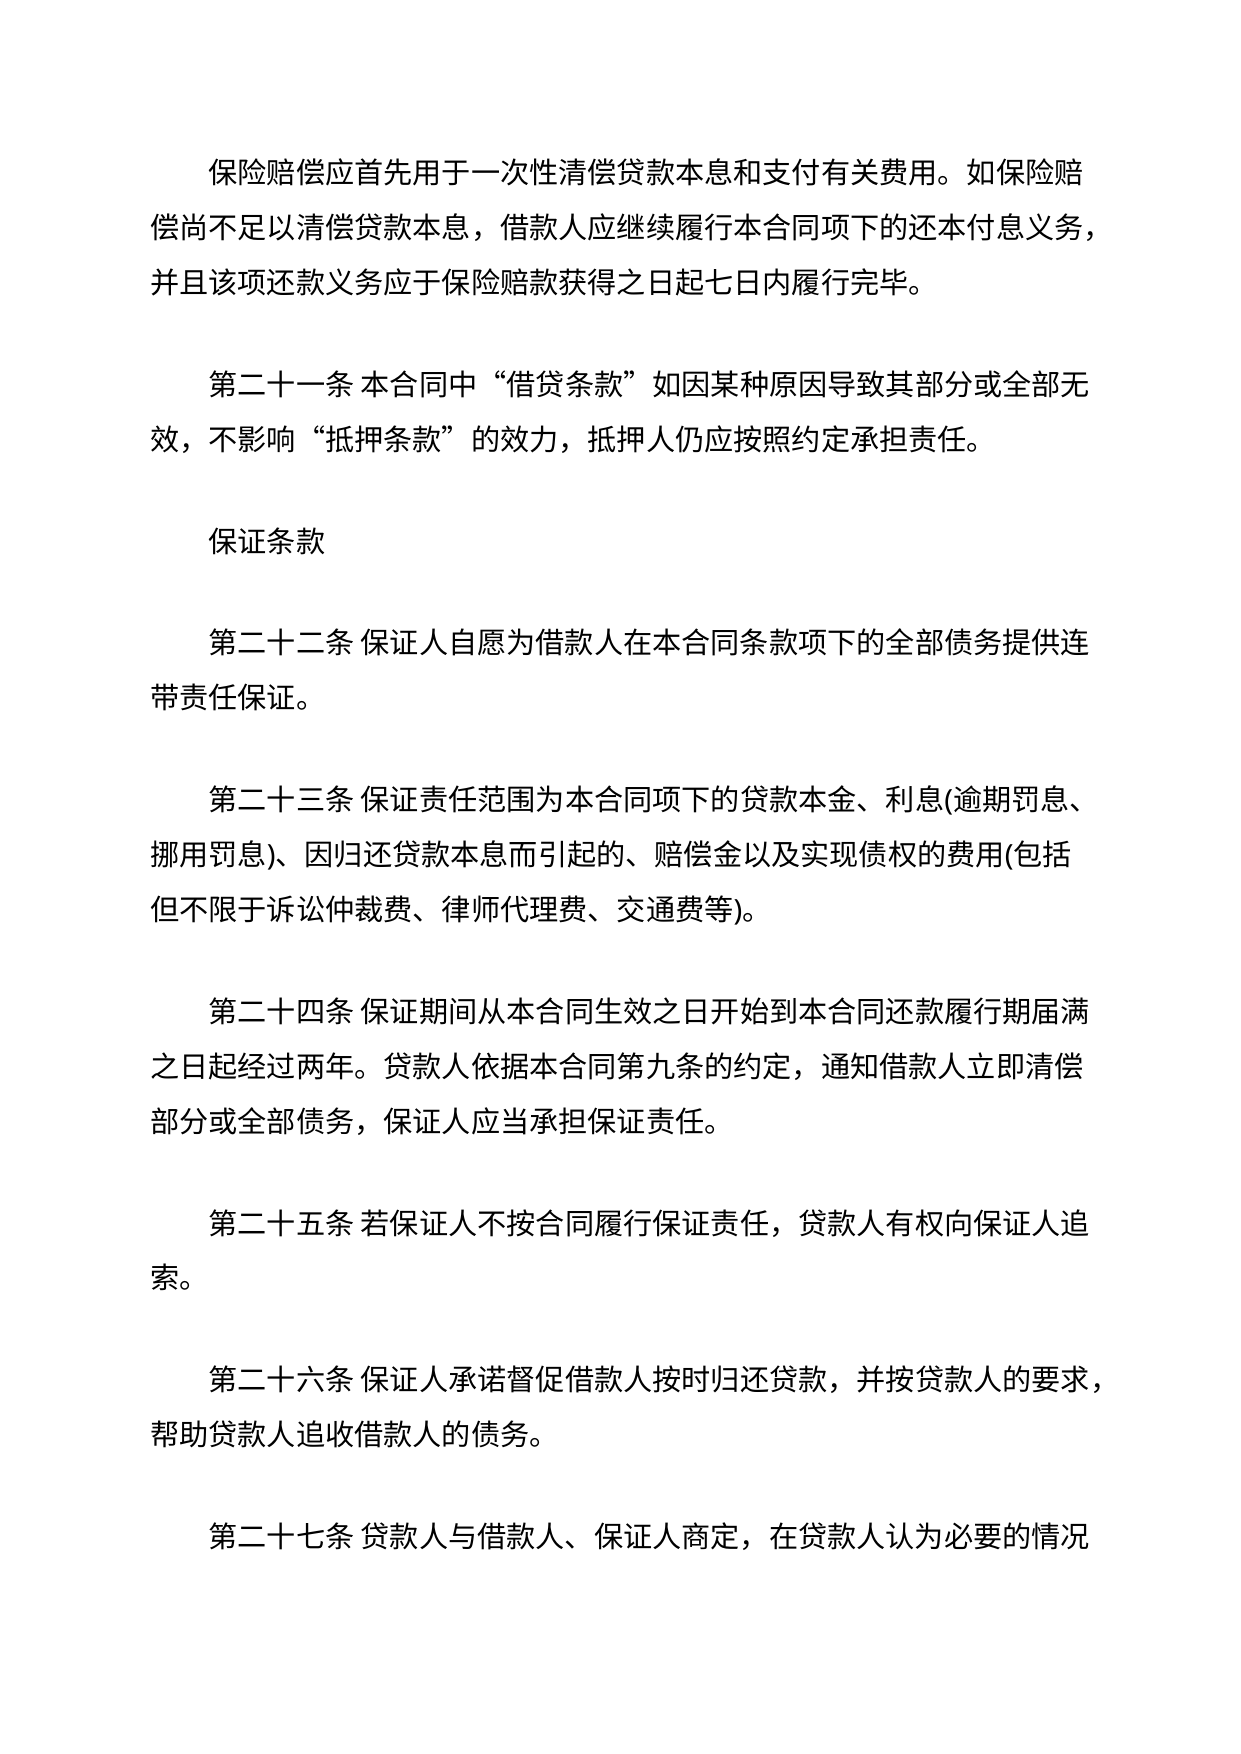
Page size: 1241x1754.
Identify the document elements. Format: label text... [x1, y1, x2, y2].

text 第二十三条 保证责任范围为本合同项下的贷款本金、利息(逾期罚息、挪用罚息)、因归还贷款本息而引起的、赔偿金以及实现债权的费用(包括但不限于诉讼仲裁费、律师代理费、交通费等)。 [150, 777, 1090, 929]
text 第二十四条 保证期间从本合同生效之日开始到本合同还款履行期届满之日起经过两年。贷款人依据本合同第九条的约定，通知借款人立即清偿部分或全部债务，保证人应当承担保证责任。 [150, 989, 1090, 1141]
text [150, 1513, 1090, 1556]
text 第二十五条 若保证人不按合同履行保证责任，贷款人有权向保证人追索。 [150, 1200, 1090, 1297]
text 保险赔偿应首先用于一次性清偿贷款本息和支付有关费用。如保险赔偿尚不足以清偿贷款本息，借款人应继续履行本合同项下的还本付息义务，并且该项还款义务应于保险赔款获得之日起七日内履行完毕。 [150, 150, 1090, 302]
text 第二十六条 保证人承诺督促借款人按时归还贷款，并按贷款人的要求，帮助贷款人追收借款人的债务。 [150, 1357, 1090, 1454]
text 保证条款 [150, 518, 1090, 561]
text 第二十二条 保证人自愿为借款人在本合同条款项下的全部债务提供连带责任保证。 [150, 620, 1090, 717]
text 第二十一条 本合同中“借贷条款”如因某种原因导致其部分或全部无效，不影响“抵押条款”的效力，抵押人仍应按照约定承担责任。 [150, 362, 1090, 459]
